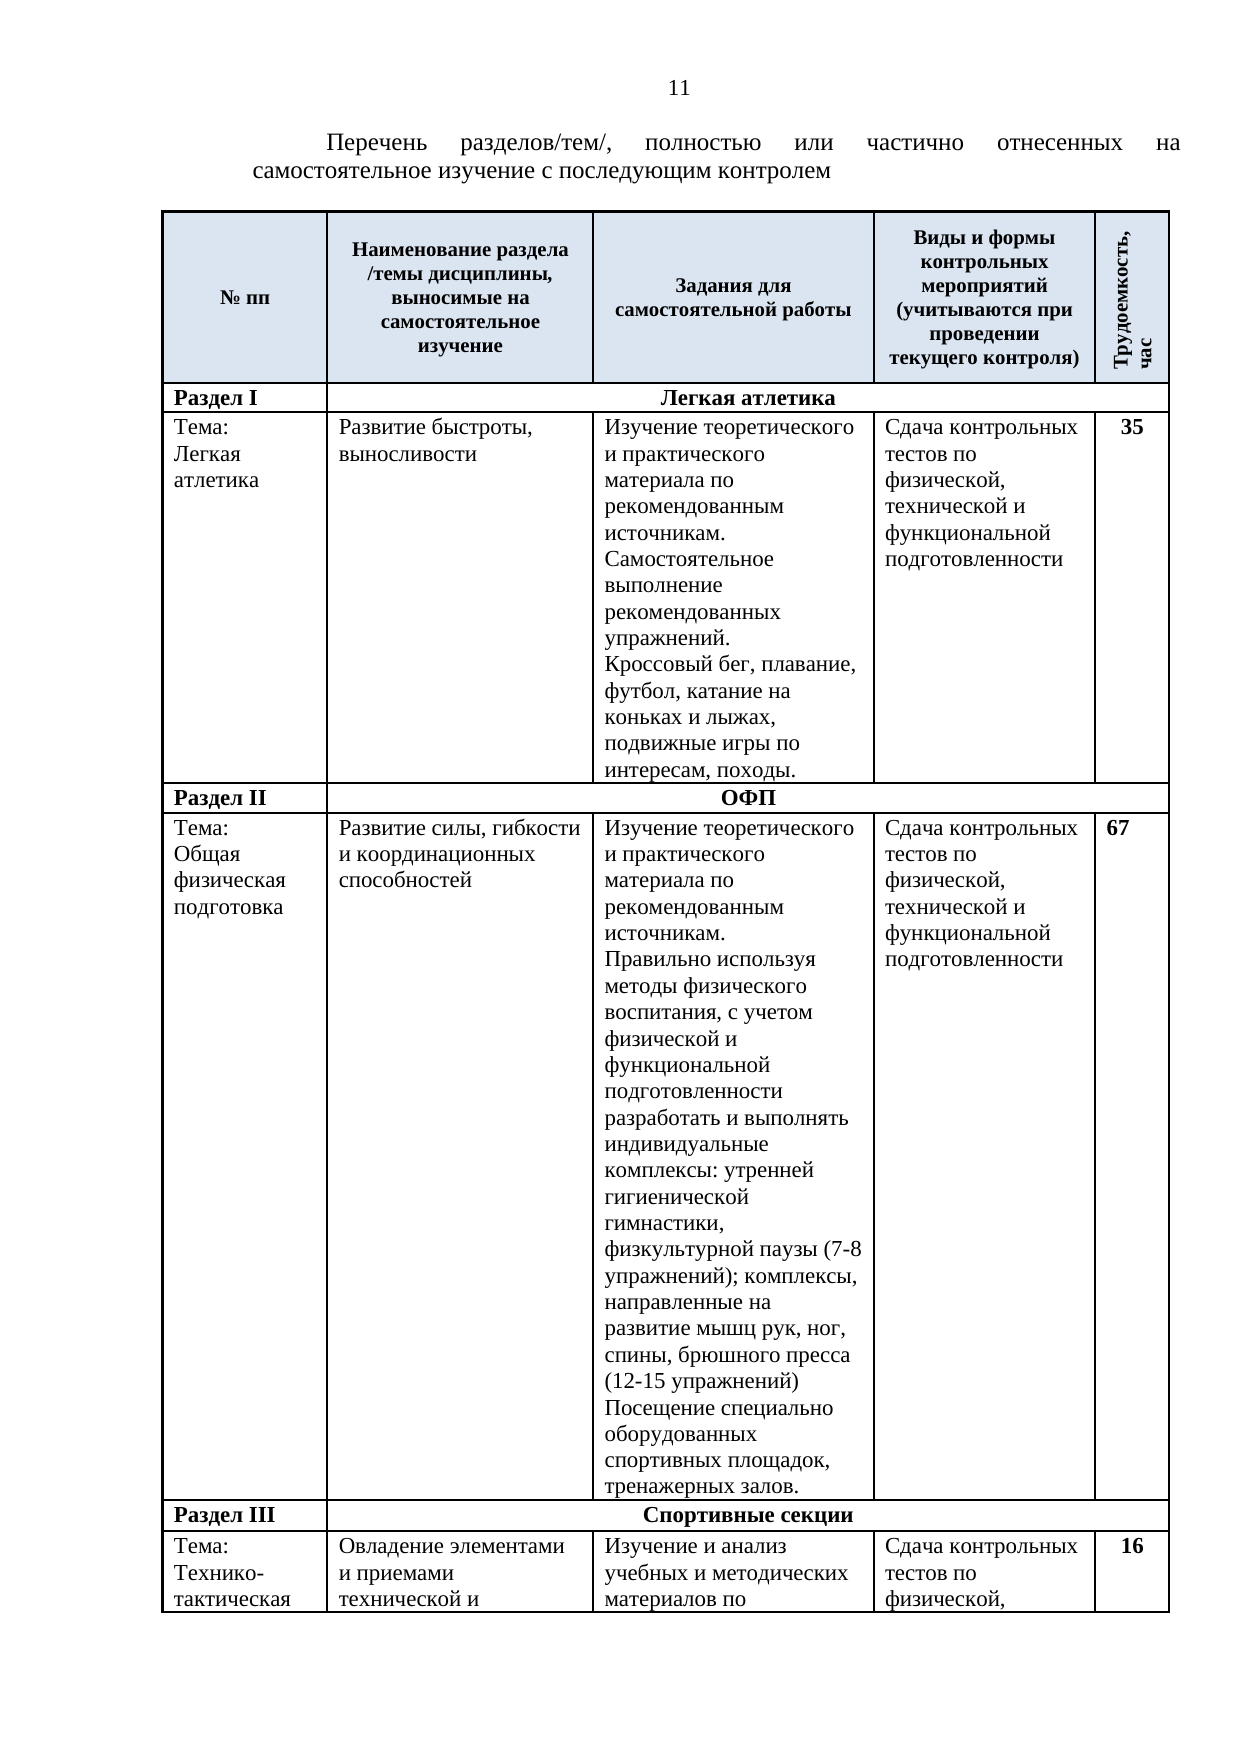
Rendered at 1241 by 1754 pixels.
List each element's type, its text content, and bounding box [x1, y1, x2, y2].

table_cell Изучение теоретического и практического материала по рекомендованным источникам. Самостоятельное выполнение рекомендованных упражнений. Кроссовый бег, плавание, футбол, катание на коньках и лыжах, подвижные игры по интересам, походы. [594, 413, 873, 782]
table_header Виды и формы контрольных мероприятий (учитываются при проведении текущего контроля) [875, 213, 1094, 382]
table_cell Раздел I [164, 384, 326, 411]
table_cell ОФП [328, 784, 1168, 812]
table_cell Развитие силы, гибкости и координационных способностей [328, 814, 592, 1499]
table_cell Сдача контрольных тестов по физической, технической и функциональной подготовленности [875, 814, 1094, 1499]
table_cell Изучение теоретического и практического материала по рекомендованным источникам. Правильно используя методы физического воспитания, с учетом физической и функциональной подготовленности разработать и выполнять индивидуальные комплексы: утренней гигиенической гимнастики, физкультурной паузы (7-8 упражнений); комплексы, направленные на развитие мышц рук, ног, спины, брюшного пресса (12-15 упражнений) Посещение специально оборудованных спортивных площадок, тренажерных залов. [594, 814, 873, 1499]
table_cell Тема: Легкая атлетика [164, 413, 326, 782]
table_cell Тема: Общая физическая подготовка [164, 814, 326, 1499]
table_header Задания для самостоятельной работы [594, 213, 873, 382]
table_header Трудоемкость, час [1096, 213, 1168, 382]
table_cell Раздел III [164, 1501, 326, 1530]
table_cell 67 [1096, 814, 1168, 1499]
table_cell 16 [1096, 1532, 1168, 1611]
table_cell 35 [1096, 413, 1168, 782]
table_header № пп [164, 213, 326, 382]
table_cell Сдача контрольных тестов по физической, технической и функциональной подготовленности [875, 413, 1094, 782]
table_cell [164, 1532, 326, 1611]
text Перечень разделов/тем/, полностью или частично отнесенных на самостоятельное изучение с последующим контролем [252, 127, 1181, 184]
table_cell Спортивные секции [328, 1501, 1168, 1530]
table_cell Развитие быстроты, выносливости [328, 413, 592, 782]
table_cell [328, 1532, 592, 1611]
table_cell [875, 1532, 1094, 1611]
table_header Наименование раздела /темы дисциплины, выносимые на самостоятельное изучение [328, 213, 592, 382]
table_cell Раздел II [164, 784, 326, 812]
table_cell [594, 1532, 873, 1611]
table_cell Легкая атлетика [328, 384, 1168, 411]
